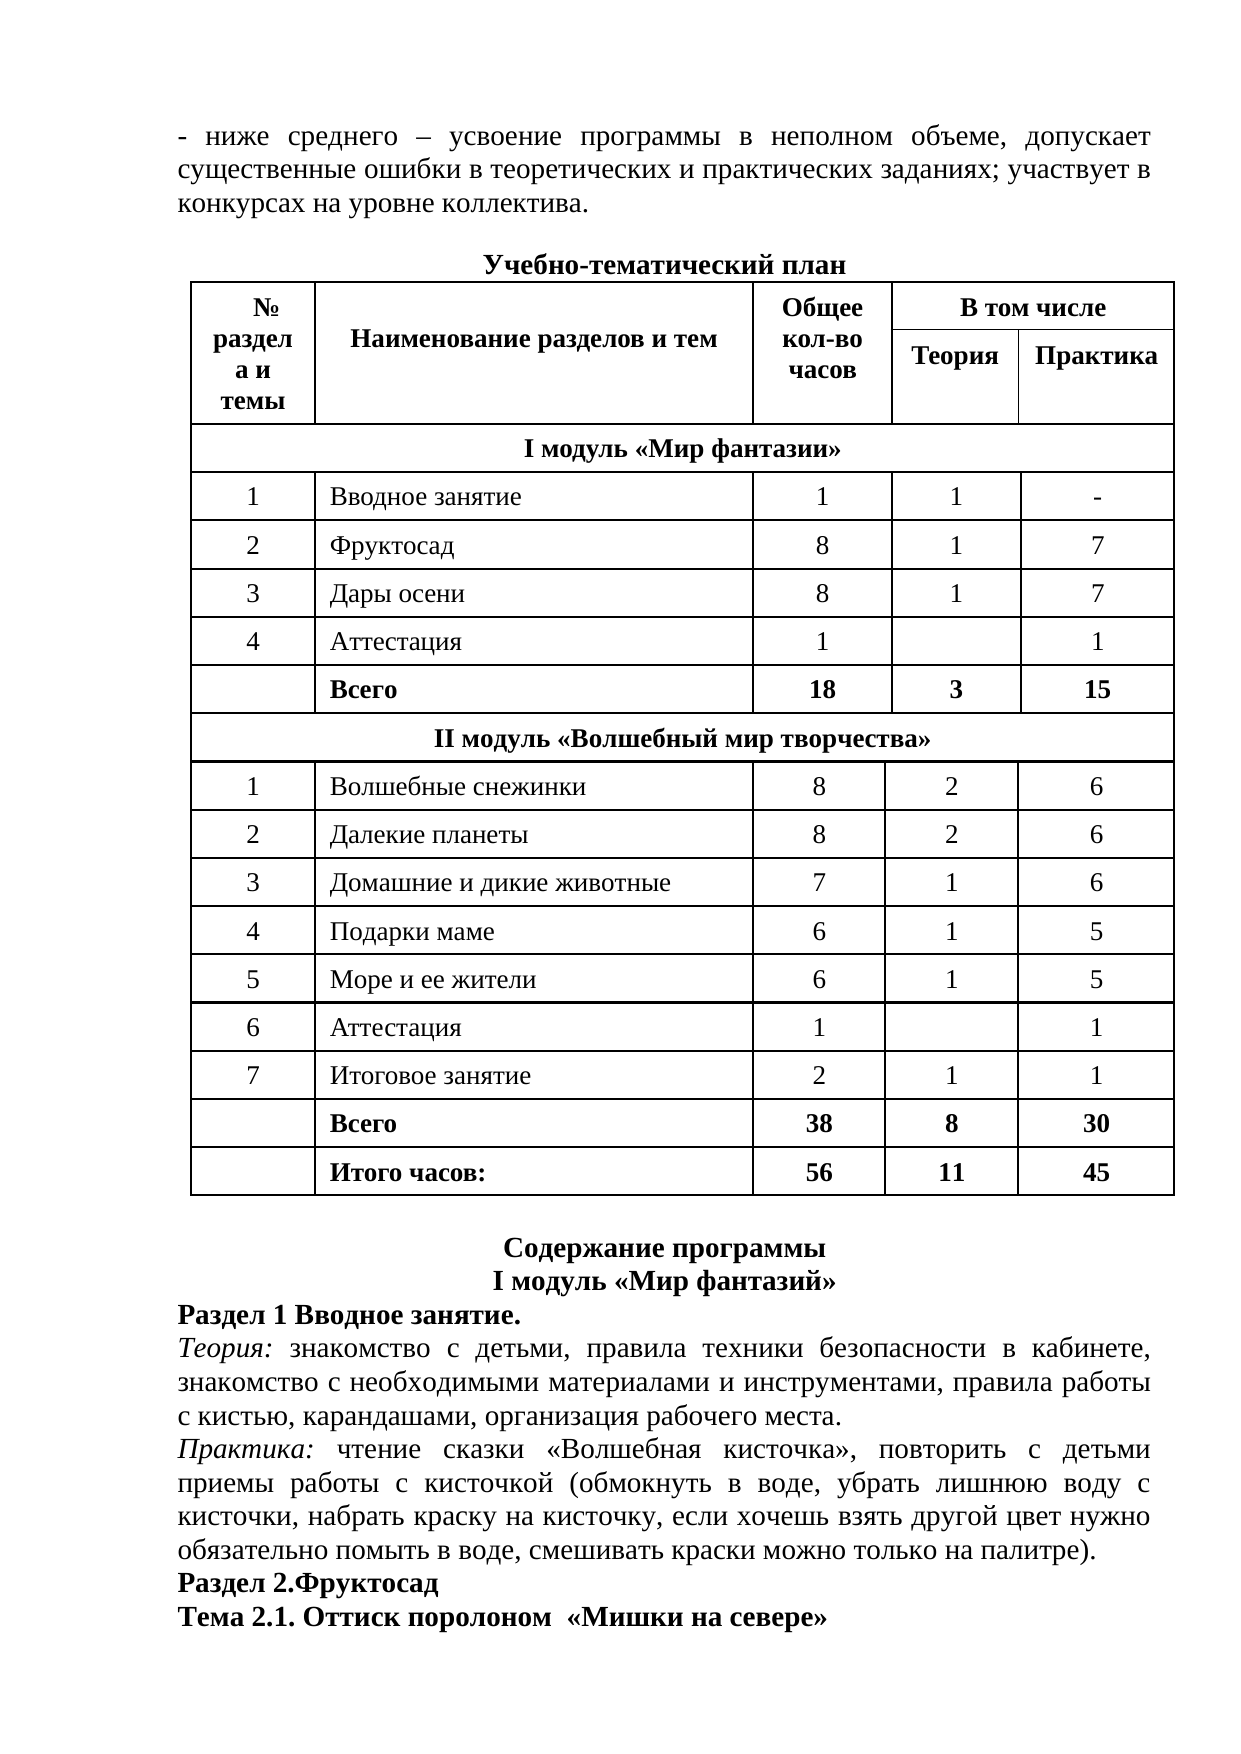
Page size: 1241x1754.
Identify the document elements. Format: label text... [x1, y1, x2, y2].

table_cell 45 [1019, 1148, 1173, 1194]
table_cell 56 [754, 1148, 884, 1194]
table_cell 15 [1022, 666, 1173, 712]
table_cell 6 [1019, 859, 1173, 905]
table_cell [192, 666, 314, 712]
table_cell 8 [754, 521, 891, 567]
table_cell 1 [192, 473, 314, 519]
table_cell 1 [754, 1004, 884, 1050]
table_cell [192, 1100, 314, 1146]
text I модуль «Мир фантазий» [177, 1263, 1152, 1297]
table_cell 1 [1019, 1052, 1173, 1098]
table_cell 1 [893, 473, 1020, 519]
table_cell 1 [886, 907, 1017, 953]
table_cell Подарки маме [316, 907, 752, 953]
table_cell [886, 1004, 1017, 1050]
text Раздел 1 Вводное занятие. [177, 1297, 1152, 1331]
table_cell 4 [192, 907, 314, 953]
table_cell Практика [1019, 330, 1173, 423]
table_cell 6 [1019, 763, 1173, 808]
table_cell I модуль «Мир фантазии» [192, 425, 1173, 471]
table_cell 1 [1022, 618, 1173, 664]
table_cell Итоговое занятие [316, 1052, 752, 1098]
table_cell Волшебные снежинки [316, 763, 752, 808]
table_cell 3 [192, 859, 314, 905]
table_cell 2 [192, 521, 314, 567]
text Практика: чтение сказки «Волшебная кисточка», повторить с детьми приемы работы с кисточкой (обмокнуть в воде, убрать лишнюю воду с кисточки, набрать краску на кисточку, если хочешь взять другой цвет нужно обязательно помыть в воде, смешивать краски можно только на палитре). [177, 1431, 1152, 1565]
table_cell Всего [316, 1100, 752, 1146]
table_cell 8 [754, 570, 891, 616]
text Учебно-тематический план [177, 247, 1152, 281]
table_cell 1 [886, 859, 1017, 905]
text Тема 2.1. Оттиск поролоном «Мишки на севере» [177, 1599, 1152, 1632]
table_cell 6 [192, 1004, 314, 1050]
table_cell Домашние и дикие животные [316, 859, 752, 905]
table_cell Море и ее жители [316, 955, 752, 1001]
table_cell 30 [1019, 1100, 1173, 1146]
table_cell 2 [886, 763, 1017, 808]
text - ниже среднего – усвоение программы в неполном объеме, допускает существенные ошибки в теоретических и практических заданиях; участвует в конкурсах на уровне коллектива. [177, 118, 1152, 219]
table_cell - [1022, 473, 1173, 519]
table_header НН Наименование разделов и тем [316, 283, 752, 423]
table_cell 2 [754, 1052, 884, 1098]
table_cell 3 [893, 666, 1020, 712]
table_cell Итого часов: [316, 1148, 752, 1194]
table_cell 1 [1019, 1004, 1173, 1050]
table_cell 18 [754, 666, 891, 712]
table_cell Далекие планеты [316, 811, 752, 857]
table_cell 3 [192, 570, 314, 616]
table_cell 7 [754, 859, 884, 905]
table_cell Аттестация [316, 618, 752, 664]
table_cell 8 [754, 763, 884, 808]
table_cell 5 [192, 955, 314, 1001]
text Содержание программы [177, 1230, 1152, 1263]
table_cell 7 [192, 1052, 314, 1098]
table_cell 2 [192, 811, 314, 857]
table_cell 1 [192, 763, 314, 808]
table_cell 38 [754, 1100, 884, 1146]
table_cell 6 [754, 955, 884, 1001]
table_cell 8 [754, 811, 884, 857]
table_cell 1 [886, 955, 1017, 1001]
text Раздел 2.Фруктосад [177, 1565, 1152, 1599]
table_cell 1 [754, 618, 891, 664]
table_cell 5 [1019, 955, 1173, 1001]
table_cell Дары осени [316, 570, 752, 616]
table_cell 6 [754, 907, 884, 953]
table_cell 1 [893, 570, 1020, 616]
table_cell 1 [886, 1052, 1017, 1098]
table_cell Всего [316, 666, 752, 712]
table_header №№ раздела и темы [192, 283, 314, 423]
table_cell Аттестация [316, 1004, 752, 1050]
text Теория: знакомство с детьми, правила техники безопасности в кабинете, знакомство с необходимыми материалами и инструментами, правила работы с кистью, карандашами, организация рабочего места. [177, 1331, 1152, 1431]
table_cell 7 [1022, 570, 1173, 616]
table_cell 11 [886, 1148, 1017, 1194]
table_cell 1 [754, 473, 891, 519]
table_cell 4 [192, 618, 314, 664]
table_cell [192, 1148, 314, 1194]
table_header В том числе [893, 283, 1173, 329]
table_cell 6 [1019, 811, 1173, 857]
table_header Общее кол-во часов [754, 283, 891, 423]
table_cell 5 [1019, 907, 1173, 953]
table_cell Фруктосад [316, 521, 752, 567]
table_cell 8 [886, 1100, 1017, 1146]
table_cell Вводное занятие [316, 473, 752, 519]
table_cell Теория [893, 330, 1018, 423]
table_cell II модуль «Волшебный мир творчества» [192, 714, 1173, 760]
table_cell [893, 618, 1020, 664]
table_cell 1 [893, 521, 1020, 567]
table_cell 2 [886, 811, 1017, 857]
table_cell 7 [1022, 521, 1173, 567]
